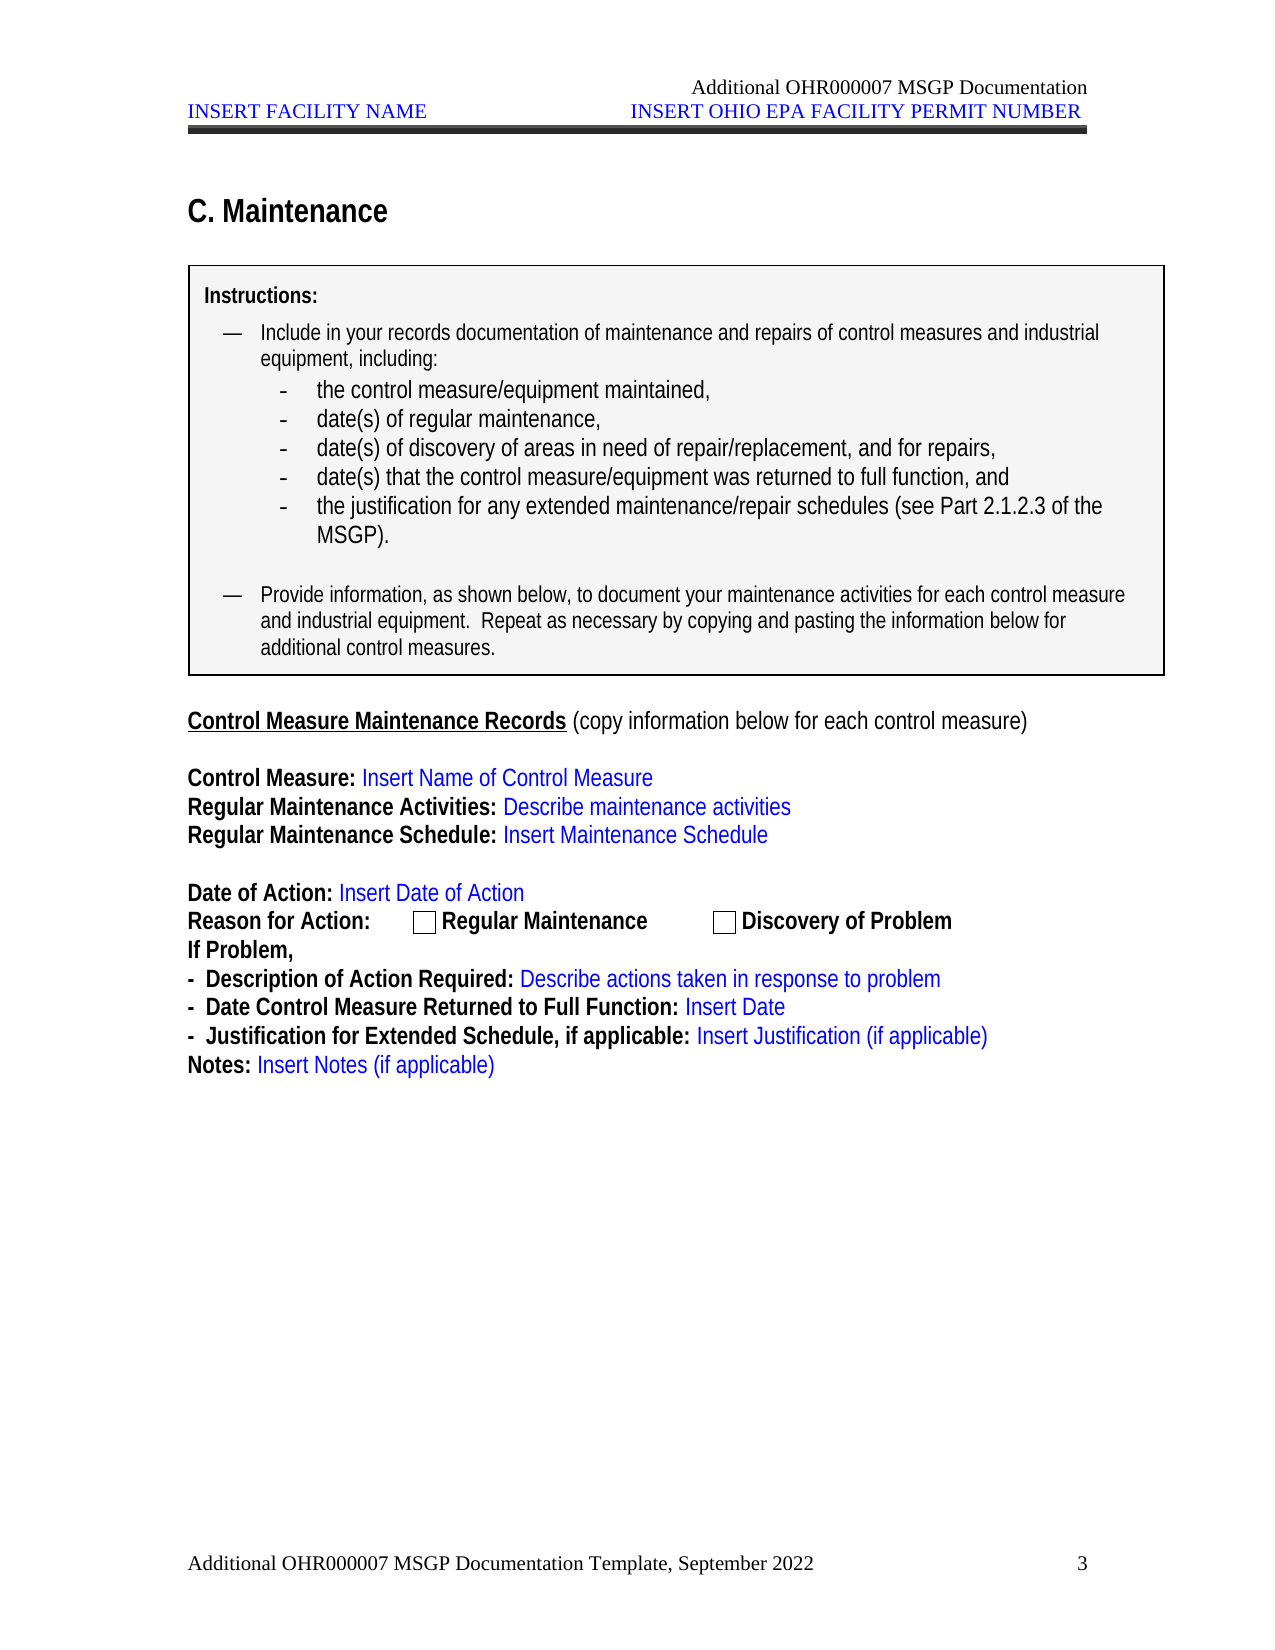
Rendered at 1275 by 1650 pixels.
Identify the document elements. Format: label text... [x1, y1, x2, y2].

subtitle C. Maintenance [187, 191, 1087, 230]
text Reason for Action: Regular Maintenance Discovery of Problem [187, 906, 1087, 935]
text - Justification for Extended Schedule, if applicable: Insert Justification (if applicable) [187, 1021, 1087, 1049]
text Control Measure Maintenance Records (copy information below for each control measure) [187, 706, 1087, 734]
text Notes: Insert Notes (if applicable) [187, 1049, 1087, 1078]
text Control Measure: Insert Name of Control Measure [187, 763, 1087, 792]
text Regular Maintenance Activities: Describe maintenance activities [187, 792, 1087, 820]
text Regular Maintenance Schedule: Insert Maintenance Schedule [187, 820, 1087, 849]
text - Date Control Measure Returned to Full Function: Insert Date [187, 992, 1087, 1021]
text If Problem, [187, 935, 1087, 964]
text - Description of Action Required: Describe actions taken in response to problem [187, 964, 1087, 992]
text Date of Action: Insert Date of Action [187, 878, 1087, 906]
